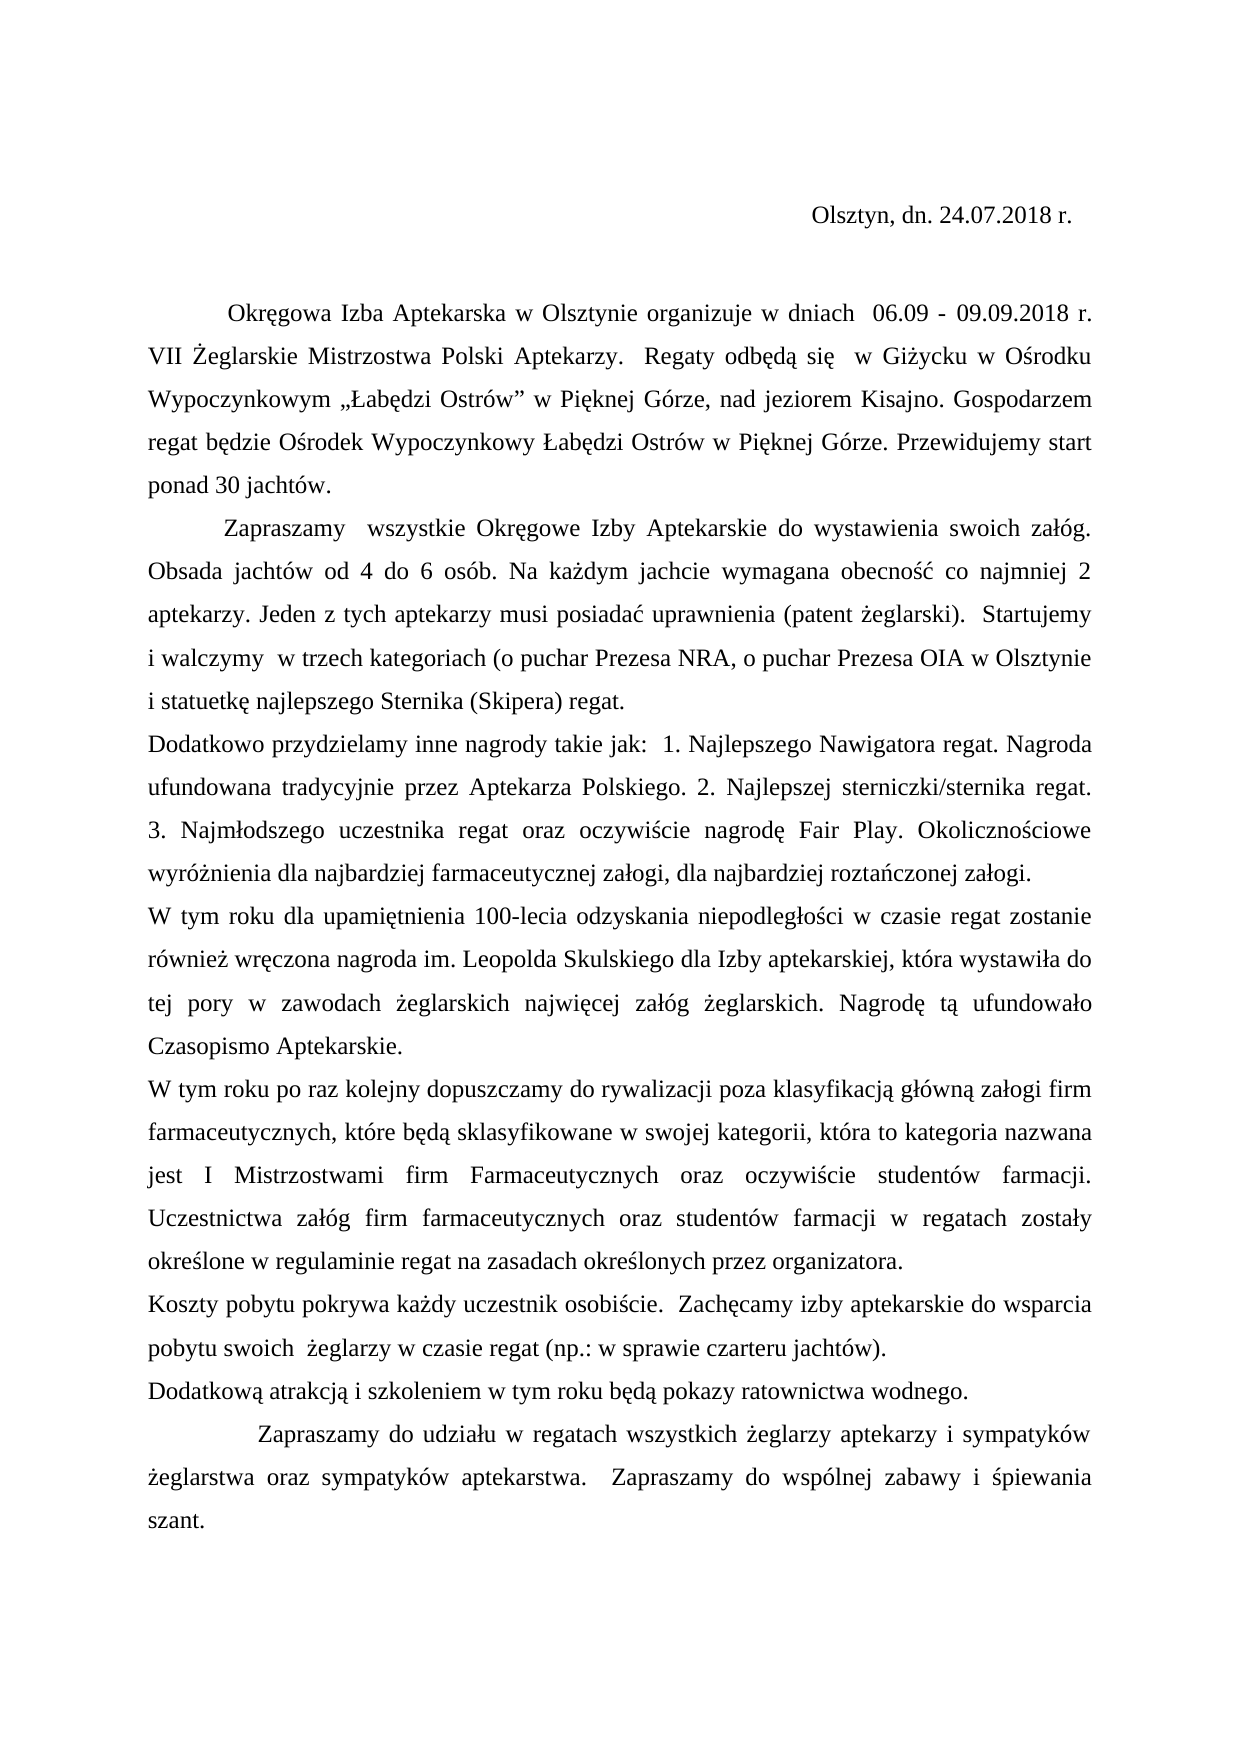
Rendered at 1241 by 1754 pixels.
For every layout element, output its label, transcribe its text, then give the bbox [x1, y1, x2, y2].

text Dodatkową atrakcją i szkoleniem w tym roku będą pokazy ratownictwa wodnego. [148, 1376, 1093, 1404]
text Koszty pobytu pokrywa każdy uczestnik osobiście. Zachęcamy izby aptekarskie do wsparcia pobytu swoich żeglarzy w czasie regat (np.: w sprawie czarteru jachtów). [148, 1289, 1093, 1361]
text Zapraszamy wszystkie Okręgowe Izby Aptekarskie do wystawienia swoich załóg. Obsada jachtów od 4 do 6 osób. Na każdym jachcie wymagana obecność co najmniej 2 aptekarzy. Jeden z tych aptekarzy musi posiadać uprawnienia (patent żeglarski). Startujemy i walczymy w trzech kategoriach (o puchar Prezesa NRA, o puchar Prezesa OIA w Olsztynie i statuetkę najlepszego Sternika (Skipera) regat. [148, 513, 1093, 714]
text W tym roku dla upamiętnienia 100-lecia odzyskania niepodległości w czasie regat zostanie również wręczona nagroda im. Leopolda Skulskiego dla Izby aptekarskiej, która wystawiła do tej pory w zawodach żeglarskich najwięcej załóg żeglarskich. Nagrodę tą ufundowało Czasopismo Aptekarskie. [148, 901, 1093, 1059]
text Dodatkowo przydzielamy inne nagrody takie jak: 1. Najlepszego Nawigatora regat. Nagroda ufundowana tradycyjnie przez Aptekarza Polskiego. 2. Najlepszej sterniczki/sternika regat. 3. Najmłodszego uczestnika regat oraz oczywiście nagrodę Fair Play. Okolicznościowe wyróżnienia dla najbardziej farmaceutycznej załogi, dla najbardziej roztańczonej załogi. [148, 729, 1093, 887]
text Zapraszamy do udziału w regatach wszystkich żeglarzy aptekarzy i sympatyków żeglarstwa oraz sympatyków aptekarstwa. Zapraszamy do wspólnej zabawy i śpiewania szant. [148, 1419, 1093, 1534]
text Olsztyn, dn. 24.07.2018 r. [738, 201, 1093, 229]
text Okręgowa Izba Aptekarska w Olsztynie organizuje w dniach 06.09 - 09.09.2018 r. VII Żeglarskie Mistrzostwa Polski Aptekarzy. Regaty odbędą się w Giżycku w Ośrodku Wypoczynkowym „Łabędzi Ostrów” w Pięknej Górze, nad jeziorem Kisajno. Gospodarzem regat będzie Ośrodek Wypoczynkowy Łabędzi Ostrów w Pięknej Górze. Przewidujemy start ponad 30 jachtów. [148, 298, 1093, 499]
text W tym roku po raz kolejny dopuszczamy do rywalizacji poza klasyfikacją główną załogi firm farmaceutycznych, które będą sklasyfikowane w swojej kategorii, która to kategoria nazwana jest I Mistrzostwami firm Farmaceutycznych oraz oczywiście studentów farmacji. Uczestnictwa załóg firm farmaceutycznych oraz studentów farmacji w regatach zostały określone w regulaminie regat na zasadach określonych przez organizatora. [148, 1074, 1093, 1275]
